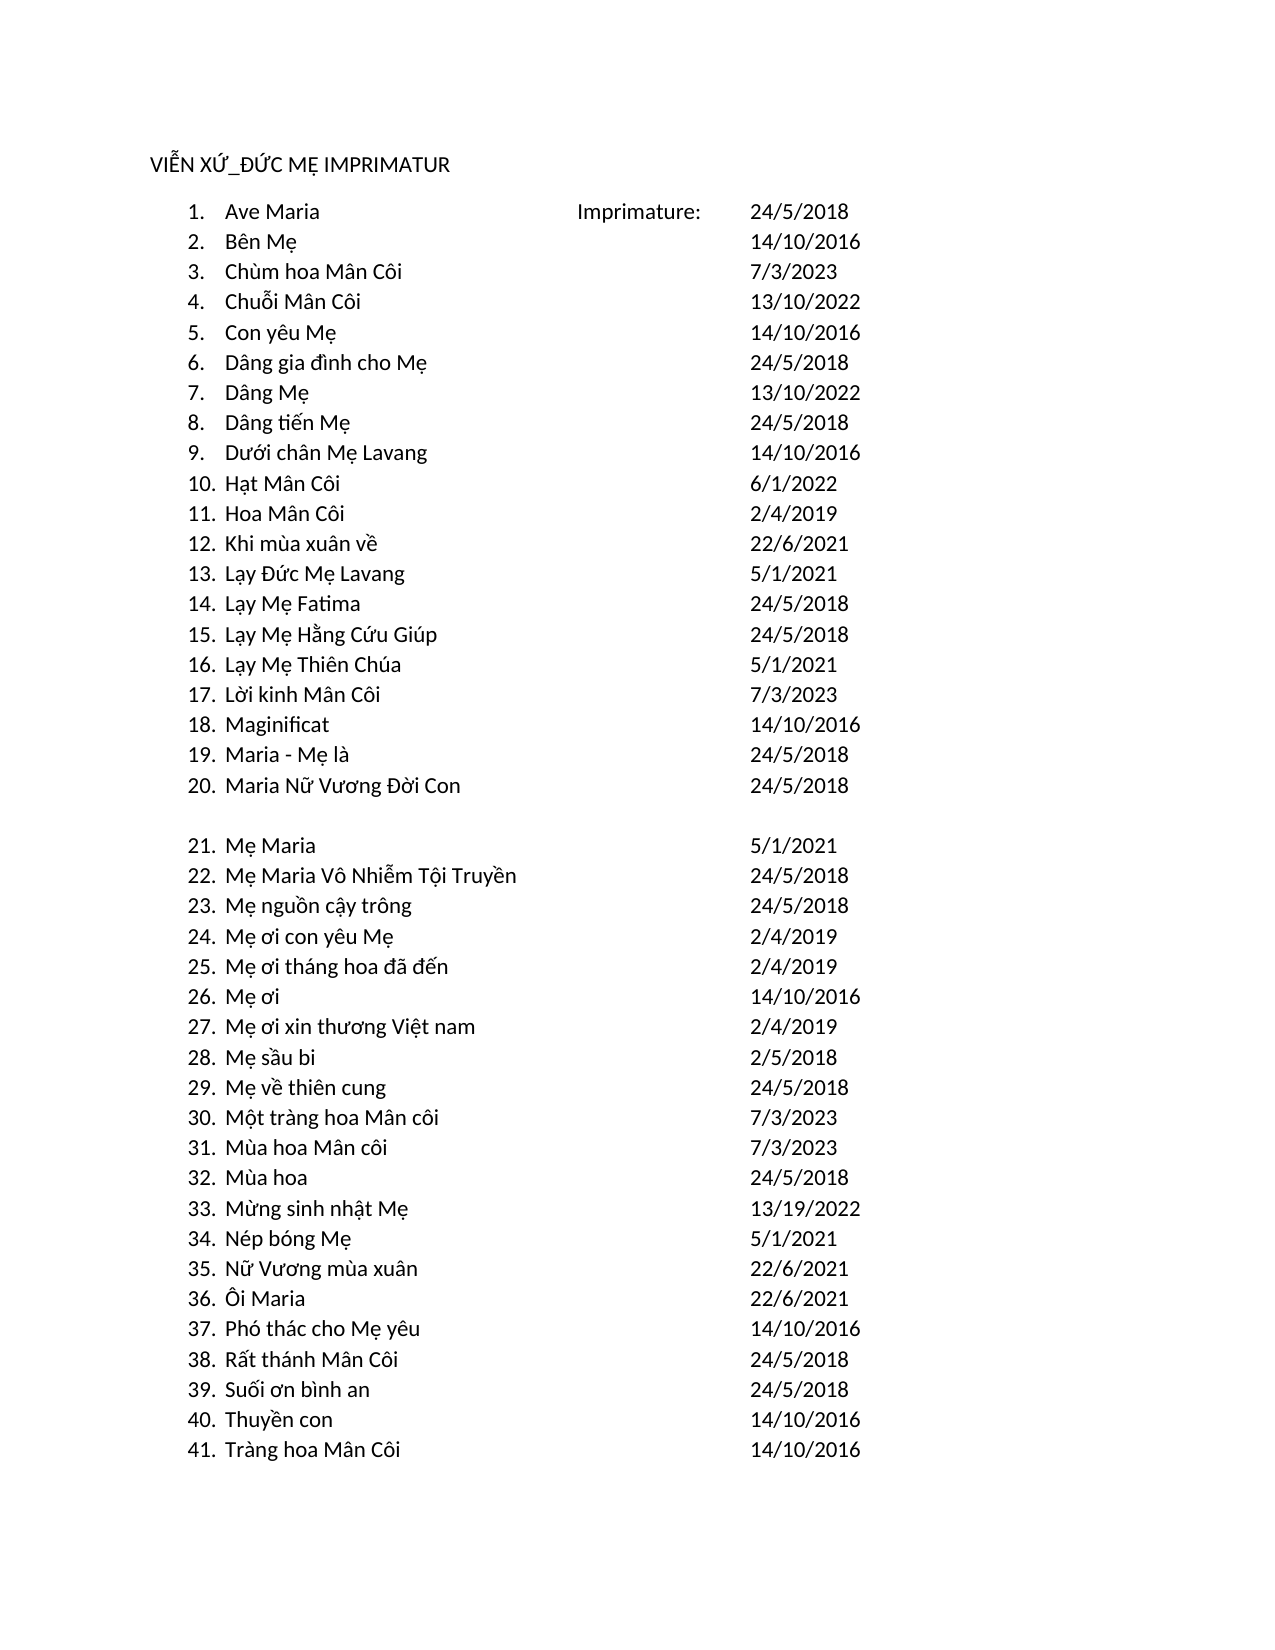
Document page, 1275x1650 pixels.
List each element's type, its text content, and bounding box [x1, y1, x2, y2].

list Mẹ ơi tháng hoa đã đến 2/4/2019 [187, 952, 1125, 980]
list Dâng Mẹ 13/10/2022 [187, 378, 1125, 406]
list Phó thác cho Mẹ yêu 14/10/2016 [187, 1314, 1125, 1343]
list Con yêu Mẹ 14/10/2016 [187, 318, 1125, 346]
list Ave Maria Imprimature: 24/5/2018 [187, 197, 1125, 225]
list Suối ơn bình an 24/5/2018 [187, 1375, 1125, 1403]
list Lời kinh Mân Côi 7/3/2023 [187, 680, 1125, 708]
list Lạy Mẹ Hằng Cứu Giúp 24/5/2018 [187, 620, 1125, 648]
list Hoa Mân Côi 2/4/2019 [187, 499, 1125, 527]
list Mẹ ơi con yêu Mẹ 2/4/2019 [187, 922, 1125, 950]
list Maria - Mẹ là 24/5/2018 [187, 741, 1125, 769]
list Maginificat 14/10/2016 [187, 710, 1125, 738]
list Nép bóng Mẹ 5/1/2021 [187, 1224, 1125, 1252]
list Một tràng hoa Mân côi 7/3/2023 [187, 1103, 1125, 1131]
list Chuỗi Mân Côi 13/10/2022 [187, 287, 1125, 316]
list Mẹ nguồn cậy trông 24/5/2018 [187, 892, 1125, 920]
list Mẹ về thiên cung 24/5/2018 [187, 1073, 1125, 1101]
list Thuyền con 14/10/2016 [187, 1405, 1125, 1433]
list Hạt Mân Côi 6/1/2022 [187, 469, 1125, 497]
list Nữ Vương mùa xuân 22/6/2021 [187, 1254, 1125, 1282]
list Mẹ ơi xin thương Việt nam 2/4/2019 [187, 1012, 1125, 1041]
list Mẹ Maria 5/1/2021 [187, 831, 1125, 859]
list Mẹ sầu bi 2/5/2018 [187, 1043, 1125, 1071]
list Mùa hoa 24/5/2018 [187, 1163, 1125, 1192]
list Maria Nữ Vương Đời Con 24/5/2018 [187, 771, 1125, 829]
list Dưới chân Mẹ Lavang 14/10/2016 [187, 438, 1125, 467]
list Mẹ Maria Vô Nhiễm Tội Truyền 24/5/2018 [187, 861, 1125, 889]
list Mừng sinh nhật Mẹ 13/19/2022 [187, 1194, 1125, 1222]
list Mùa hoa Mân côi 7/3/2023 [187, 1133, 1125, 1161]
list Chùm hoa Mân Côi 7/3/2023 [187, 257, 1125, 285]
list Rất thánh Mân Côi 24/5/2018 [187, 1345, 1125, 1373]
list Tràng hoa Mân Côi 14/10/2016 [187, 1435, 1125, 1463]
list Ôi Maria 22/6/2021 [187, 1284, 1125, 1312]
list Mẹ ơi 14/10/2016 [187, 982, 1125, 1010]
text VIỄN XỨ_ĐỨC MẸ IMPRIMATUR [150, 150, 1125, 178]
list Lạy Mẹ Thiên Chúa 5/1/2021 [187, 650, 1125, 678]
list Khi mùa xuân về 22/6/2021 [187, 529, 1125, 557]
list Lạy Đức Mẹ Lavang 5/1/2021 [187, 559, 1125, 587]
list Bên Mẹ 14/10/2016 [187, 227, 1125, 255]
list Dâng gia đình cho Mẹ 24/5/2018 [187, 348, 1125, 376]
list Dâng tiến Mẹ 24/5/2018 [187, 408, 1125, 436]
list Lạy Mẹ Fatima 24/5/2018 [187, 589, 1125, 618]
